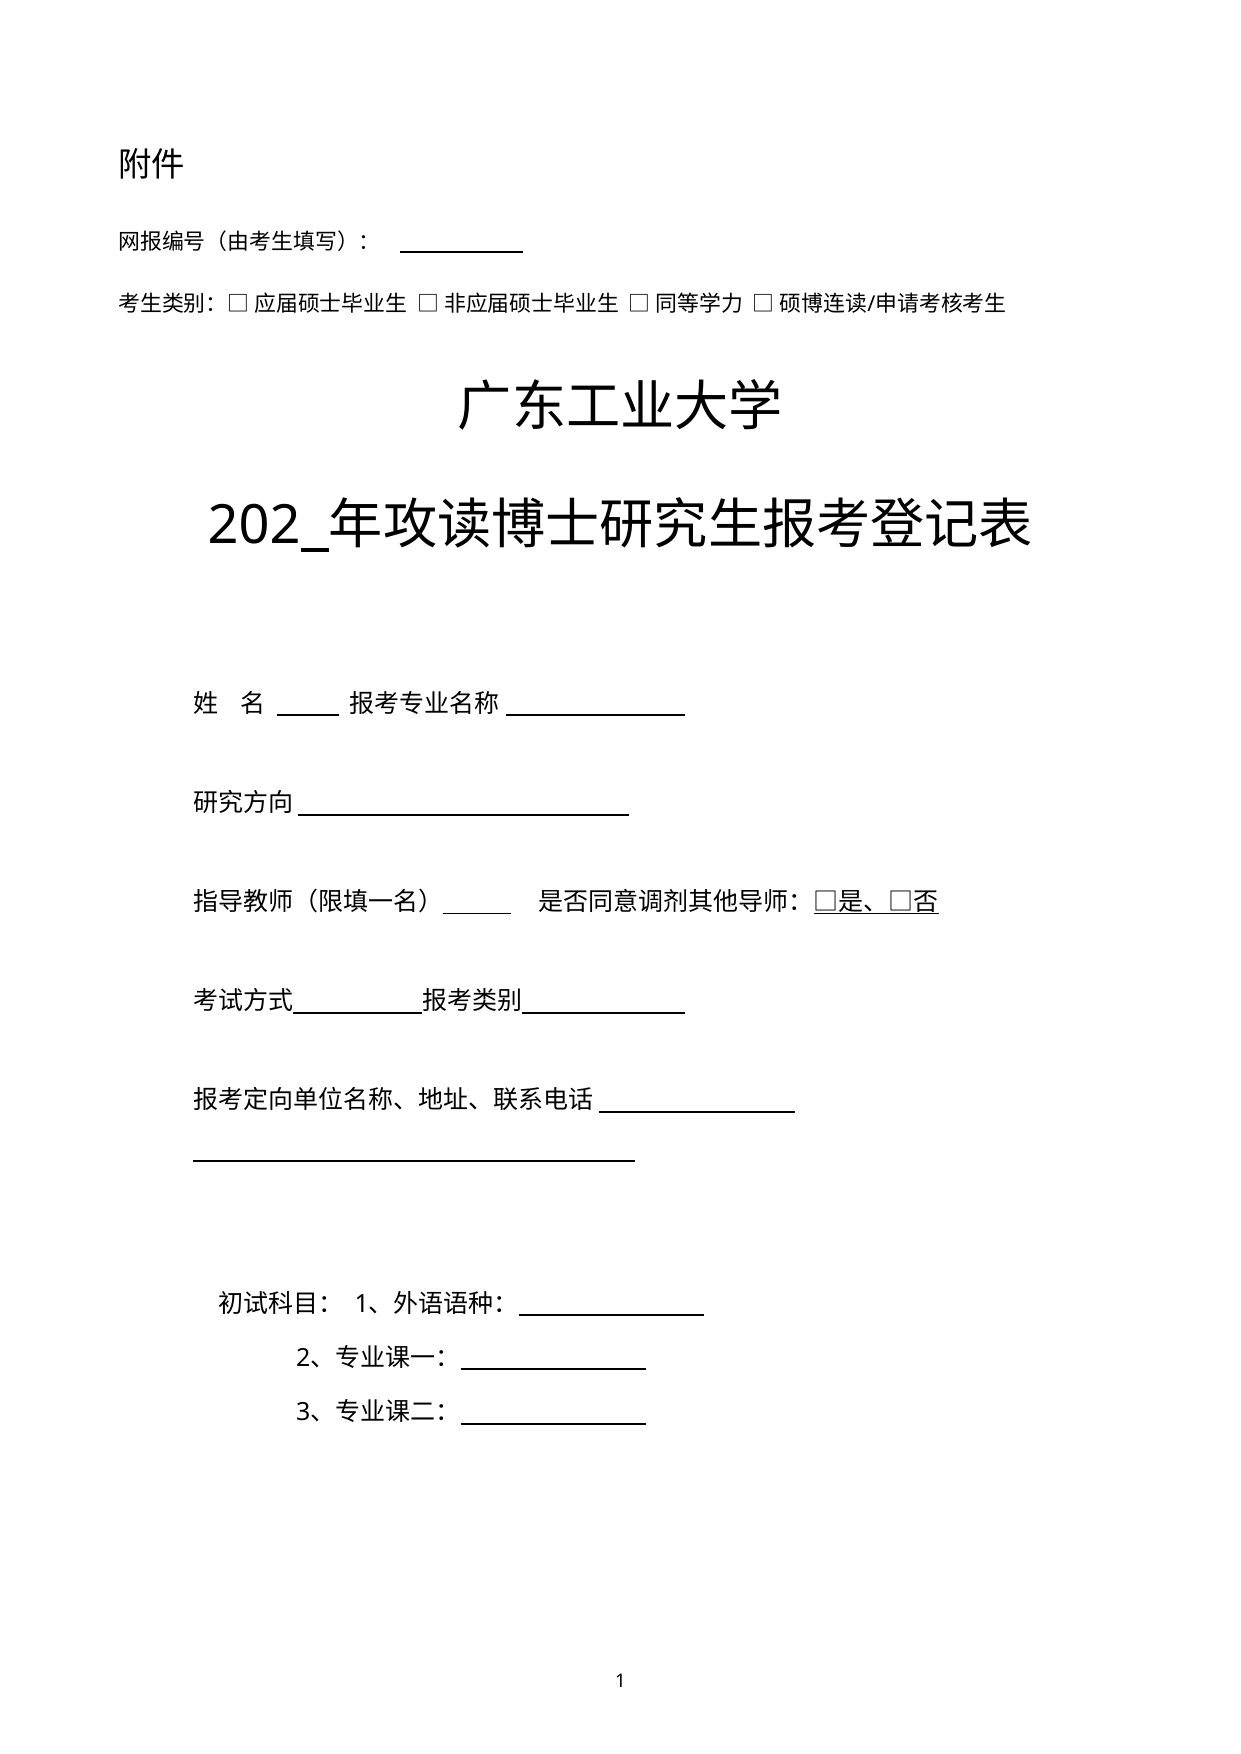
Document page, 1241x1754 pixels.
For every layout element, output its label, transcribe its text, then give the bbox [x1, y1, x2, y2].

text 2、专业课一： [118, 1337, 1122, 1374]
text 研究方向 [118, 783, 1122, 819]
text 网报编号（由考生填写）： [118, 224, 1122, 256]
text 报考定向单位名称、地址、联系电话 [118, 1080, 1122, 1116]
text 考试方式 报考类别 [118, 981, 1122, 1017]
text 初试科目： 1、外语语种： [118, 1283, 1122, 1319]
text 202 年攻读博士研究生报考登记表 [118, 481, 1122, 559]
text 考生类别：□ 应届硕士毕业生 □ 非应届硕士毕业生 □ 同等学力 □ 硕博连读/申请考核考生 [118, 286, 1122, 317]
text 广东工业大学 [118, 363, 1122, 441]
text 附件 [118, 129, 1122, 194]
text 指导教师（限填一名） 是否同意调剂其他导师：□是、□否 [118, 882, 1122, 918]
text 姓 名 报考专业名称 [118, 683, 1122, 720]
text 3、专业课二： [118, 1392, 1122, 1428]
